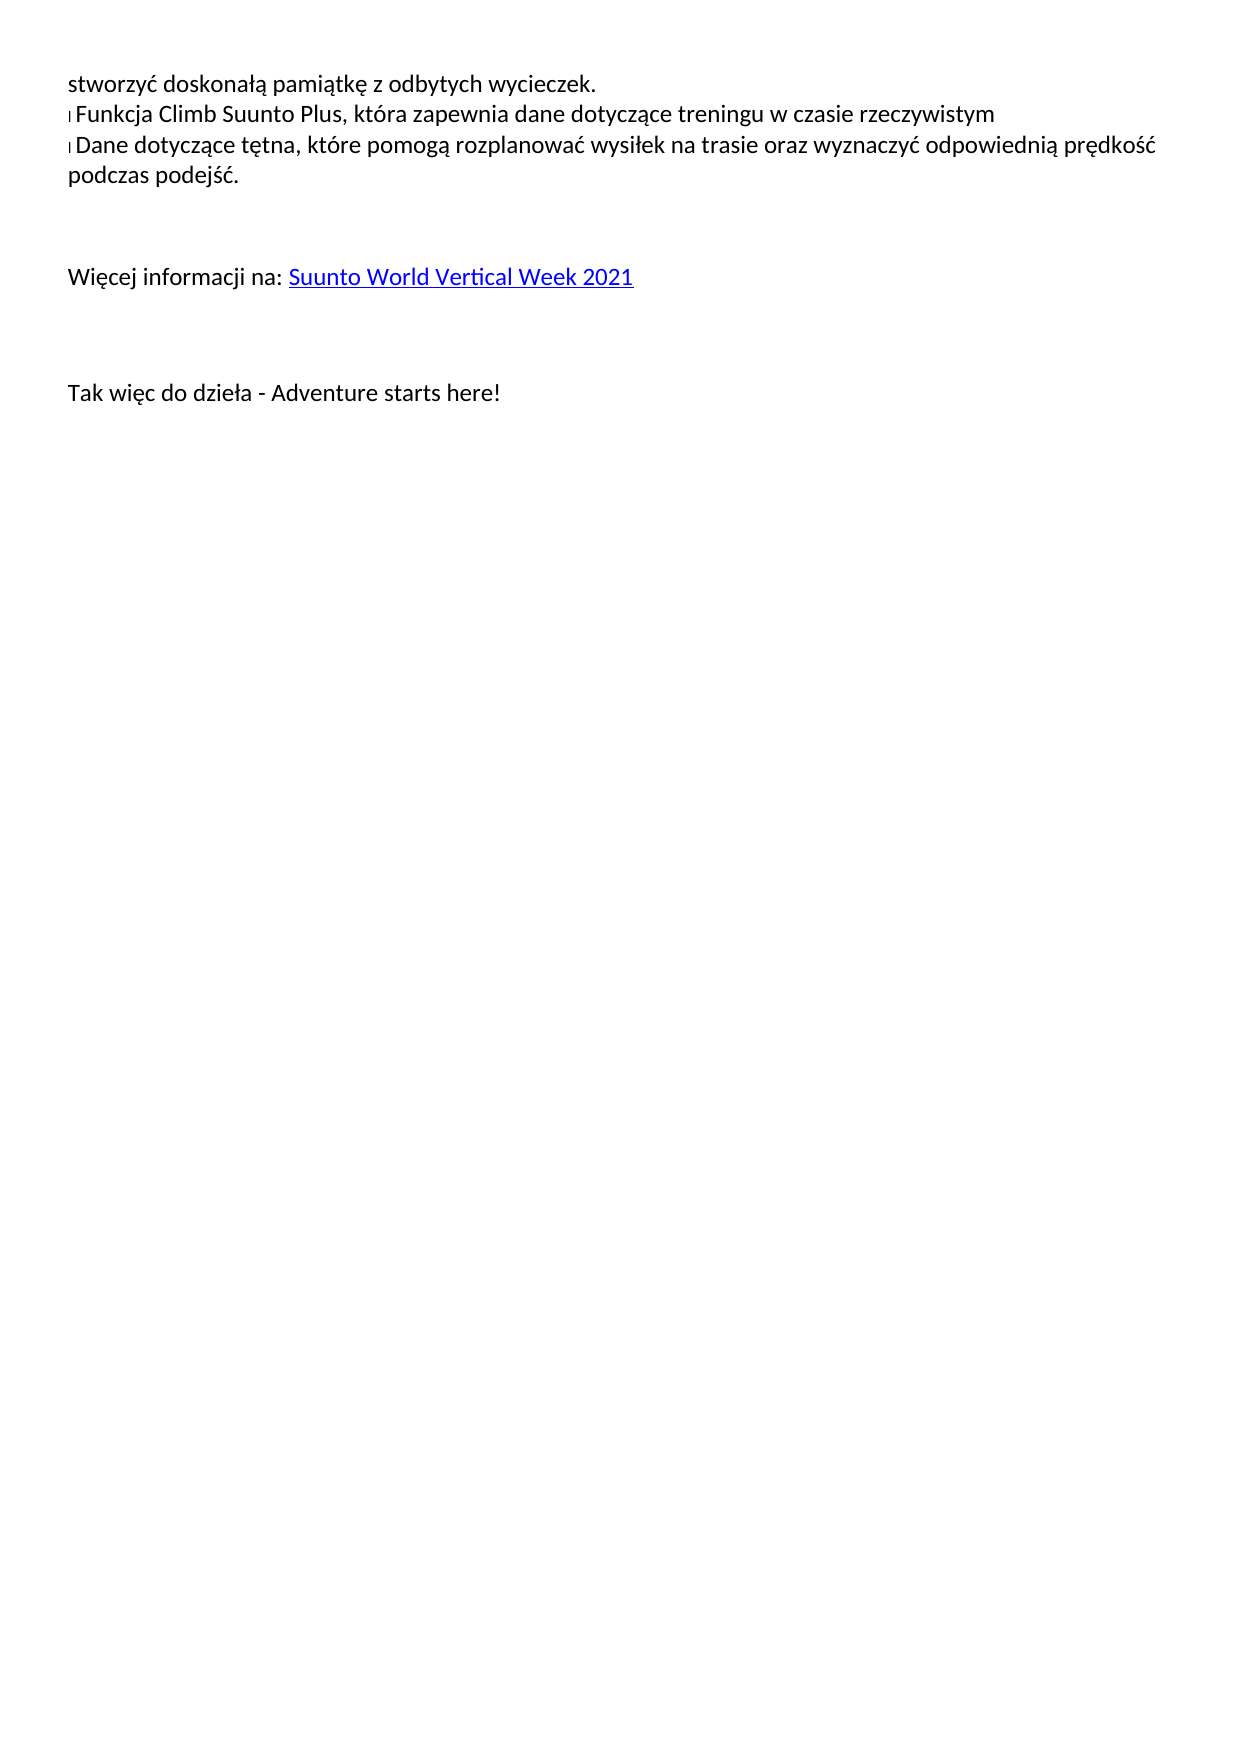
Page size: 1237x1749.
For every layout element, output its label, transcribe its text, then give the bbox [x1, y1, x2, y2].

text l Dane dotyczące tętna, które pomogą rozplanować wysiłek na trasie oraz wyznaczyć odpowiednią prędkość podczas podejść. [68, 129, 1169, 190]
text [68, 68, 1169, 98]
text Tak więc do dzieła - Adventure starts here! [68, 378, 1169, 408]
text l Funkcja Climb Suunto Plus, która zapewnia dane dotyczące treningu w czasie rzeczywistym [68, 98, 1169, 129]
text Więcej informacji na: Suunto World Vertical Week 2021 [68, 261, 1169, 291]
